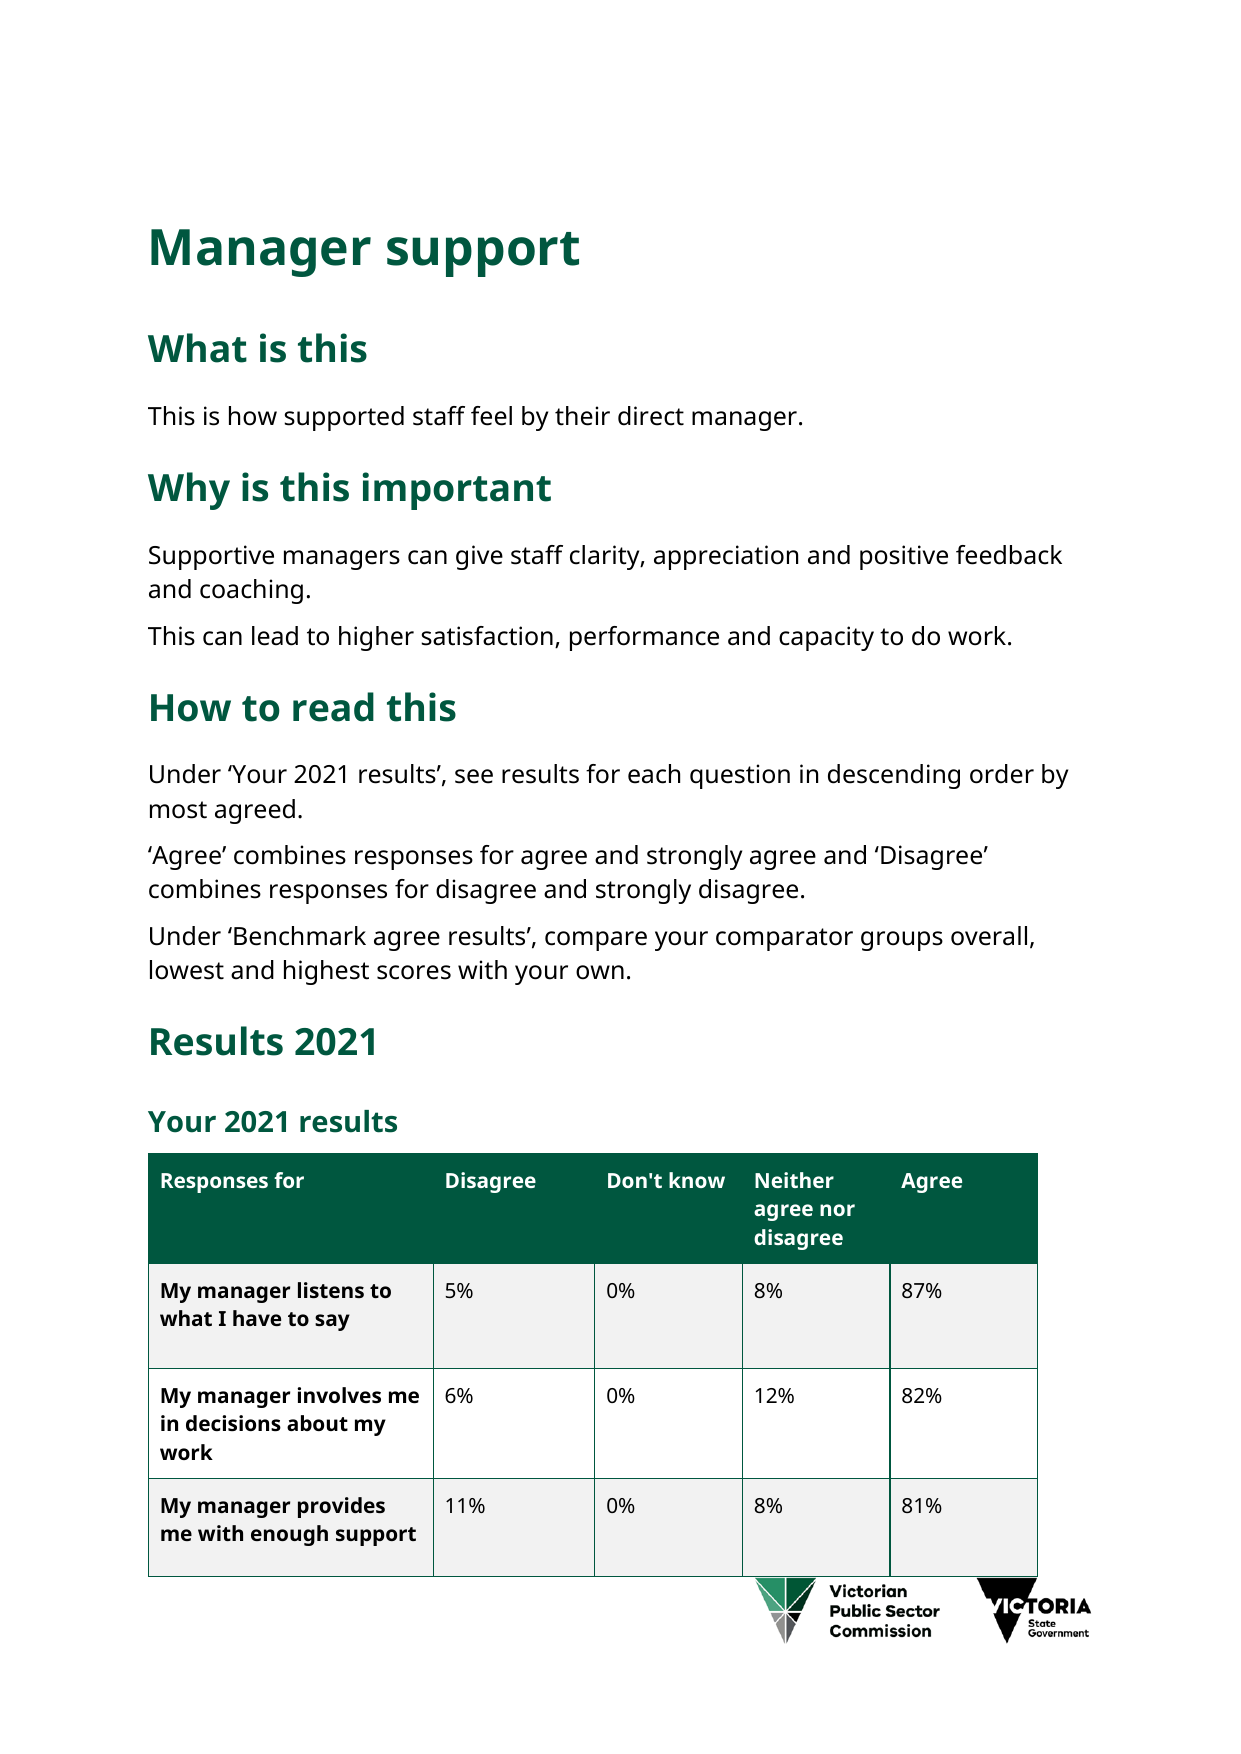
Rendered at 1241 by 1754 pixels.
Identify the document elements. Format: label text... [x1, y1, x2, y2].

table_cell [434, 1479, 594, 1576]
subtitle How to read this [148, 681, 1092, 732]
subtitle Your 2021 results [148, 1102, 1092, 1141]
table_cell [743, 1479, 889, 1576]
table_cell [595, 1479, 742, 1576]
text This can lead to higher satisfaction, performance and capacity to do work. [148, 618, 1092, 652]
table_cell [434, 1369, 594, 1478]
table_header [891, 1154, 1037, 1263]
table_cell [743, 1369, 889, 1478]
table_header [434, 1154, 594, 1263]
text Under ‘Benchmark agree results’, compare your comparator groups overall, lowest and highest scores with your own. [148, 918, 1092, 986]
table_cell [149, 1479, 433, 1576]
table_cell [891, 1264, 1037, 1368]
subtitle Manager support [148, 212, 1092, 280]
picture [754, 1577, 1093, 1645]
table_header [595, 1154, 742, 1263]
text Supportive managers can give staff clarity, appreciation and positive feedback and coaching. [148, 538, 1092, 606]
text ‘Agree’ combines responses for agree and strongly agree and ‘Disagree’ combines responses for disagree and strongly disagree. [148, 838, 1092, 906]
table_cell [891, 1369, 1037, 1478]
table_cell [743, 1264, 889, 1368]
subtitle Results 2021 [148, 1016, 1092, 1067]
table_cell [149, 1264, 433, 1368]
subtitle What is this [148, 323, 1092, 374]
subtitle Why is this important [148, 462, 1092, 513]
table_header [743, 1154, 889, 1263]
text This is how supported staff feel by their direct manager. [148, 398, 1092, 433]
text Under ‘Your 2021 results’, see results for each question in descending order by most agreed. [148, 757, 1092, 825]
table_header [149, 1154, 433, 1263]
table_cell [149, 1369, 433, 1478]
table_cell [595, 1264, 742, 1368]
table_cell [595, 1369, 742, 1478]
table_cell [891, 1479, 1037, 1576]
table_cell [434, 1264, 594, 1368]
